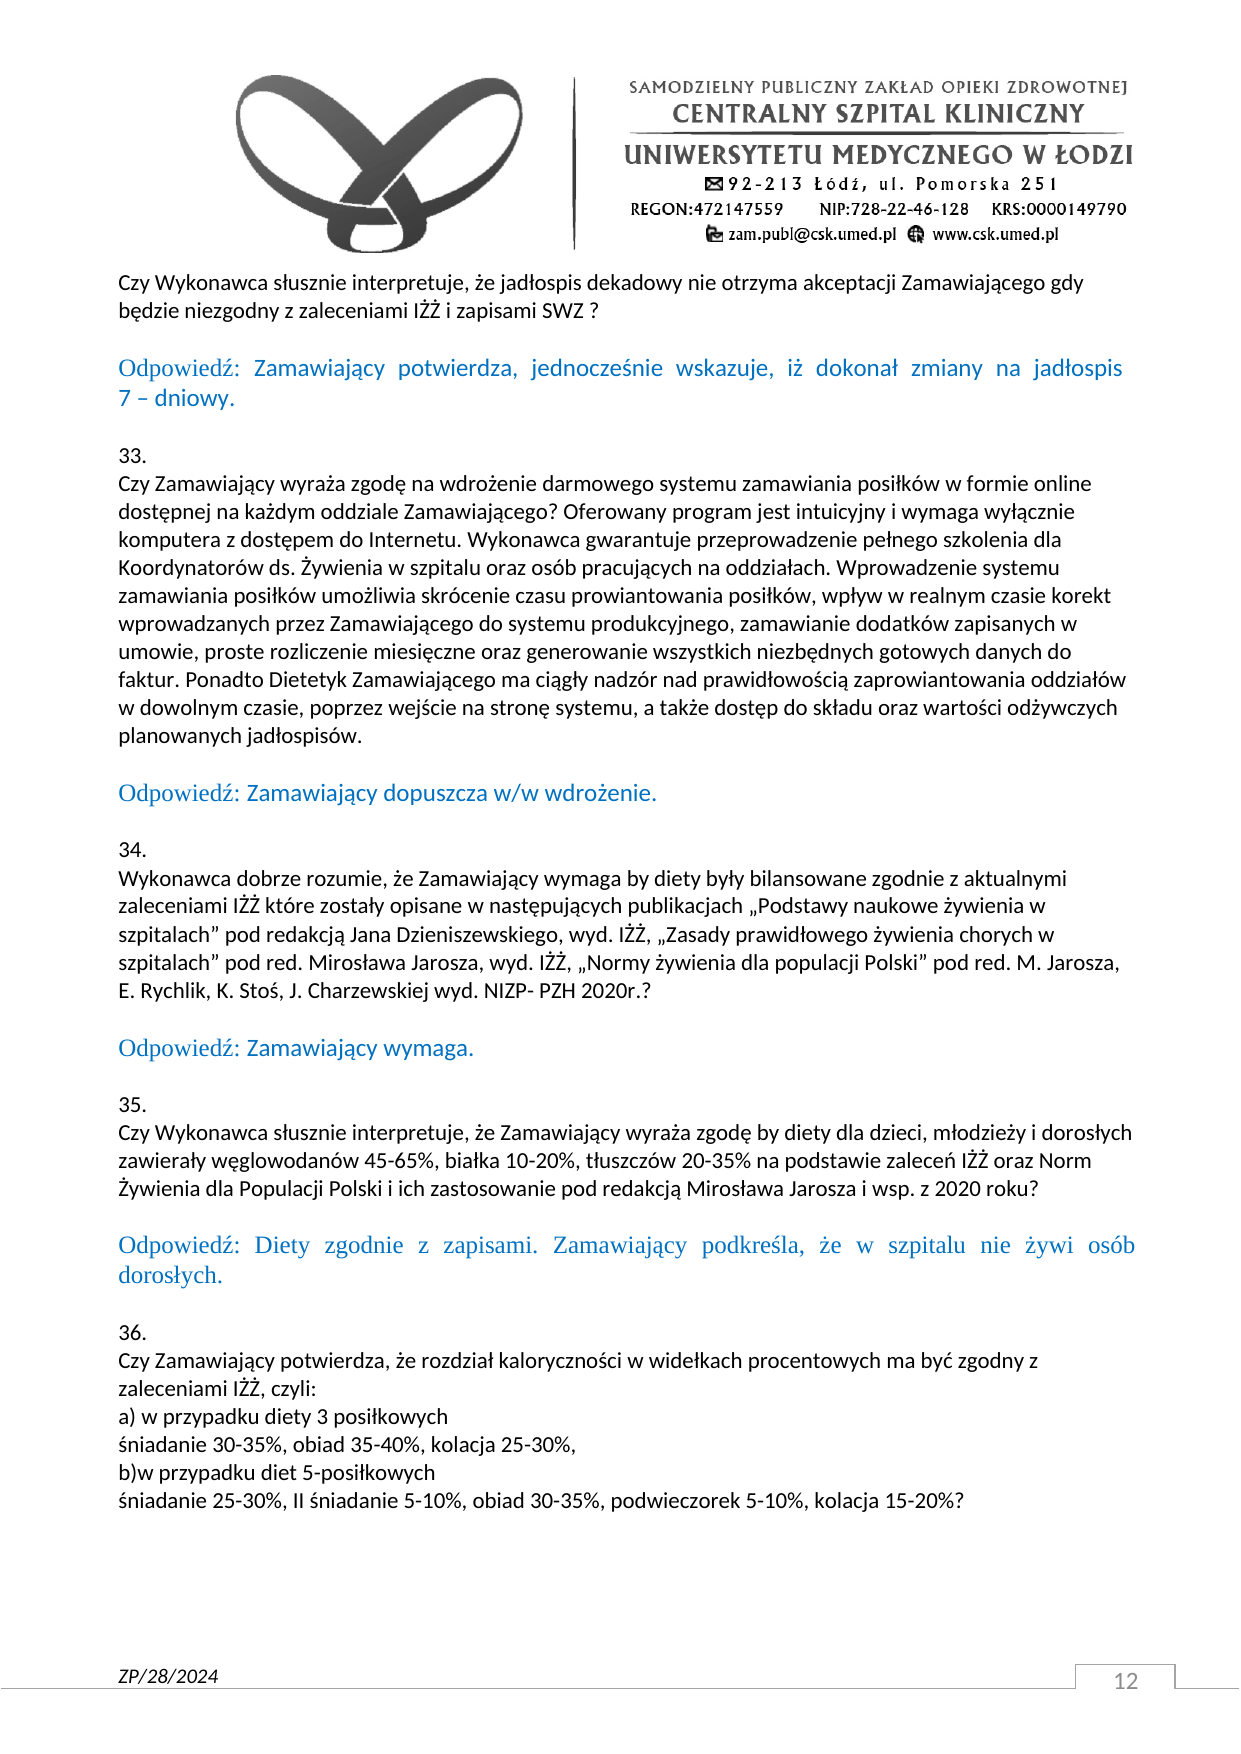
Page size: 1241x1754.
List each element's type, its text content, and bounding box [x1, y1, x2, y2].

text Odpowiedź: Zamawiający potwierdza, jednocześnie wskazuje, iż dokonał zmiany na jadłospis 7 – dniowy. [118, 352, 1137, 413]
text Czy Wykonawca słusznie interpretuje, że Zamawiający wyraża zgodę by diety dla dzieci, młodzieży i dorosłych zawierały węglowodanów 45-65%, białka 10-20%, tłuszczów 20-35% na podstawie zaleceń IŻŻ oraz Norm Żywienia dla Populacji Polski i ich zastosowanie pod redakcją Mirosława Jarosza i wsp. z 2020 roku? [118, 1118, 1137, 1202]
text 34. [118, 836, 1137, 864]
text 36. [118, 1318, 1137, 1346]
text Wykonawca dobrze rozumie, że Zamawiający wymaga by diety były bilansowane zgodnie z aktualnymi zaleceniami IŻŻ które zostały opisane w następujących publikacjach „Podstawy naukowe żywienia w szpitalach” pod redakcją Jana Dzieniszewskiego, wyd. IŻŻ, „Zasady prawidłowego żywienia chorych w szpitalach” pod red. Mirosława Jarosza, wyd. IŻŻ, „Normy żywienia dla populacji Polski” pod red. M. Jarosza, E. Rychlik, K. Stoś, J. Charzewskiej wyd. NIZP- PZH 2020r.? [118, 864, 1137, 1004]
picture [232, 70, 1138, 256]
text 33. [118, 441, 1137, 469]
text Odpowiedź: Zamawiający dopuszcza w/w wdrożenie. [118, 777, 1137, 808]
text Czy Wykonawca słusznie interpretuje, że jadłospis dekadowy nie otrzyma akceptacji Zamawiającego gdy będzie niezgodny z zaleceniami IŻŻ i zapisami SWZ ? [118, 268, 1137, 324]
text Czy Zamawiający potwierdza, że rozdział kaloryczności w widełkach procentowych ma być zgodny z zaleceniami IŻŻ, czyli: [118, 1346, 1137, 1402]
text Czy Zamawiający wyraża zgodę na wdrożenie darmowego systemu zamawiania posiłków w formie online dostępnej na każdym oddziale Zamawiającego? Oferowany program jest intuicyjny i wymaga wyłącznie komputera z dostępem do Internetu. Wykonawca gwarantuje przeprowadzenie pełnego szkolenia dla Koordynatorów ds. Żywienia w szpitalu oraz osób pracujących na oddziałach. Wprowadzenie systemu zamawiania posiłków umożliwia skrócenie czasu prowiantowania posiłków, wpływ w realnym czasie korekt wprowadzanych przez Zamawiającego do systemu produkcyjnego, zamawianie dodatków zapisanych w umowie, proste rozliczenie miesięczne oraz generowanie wszystkich niezbędnych gotowych danych do faktur. Ponadto Dietetyk Zamawiającego ma ciągły nadzór nad prawidłowością zaprowiantowania oddziałów w dowolnym czasie, poprzez wejście na stronę systemu, a także dostęp do składu oraz wartości odżywczych planowanych jadłospisów. [118, 469, 1137, 749]
text Odpowiedź: Diety zgodnie z zapisami. Zamawiający podkreśla, że w szpitalu nie żywi osób dorosłych. [118, 1230, 1137, 1290]
text śniadanie 25-30%, II śniadanie 5-10%, obiad 30-35%, podwieczorek 5-10%, kolacja 15-20%? [118, 1486, 1137, 1514]
text 35. [118, 1090, 1137, 1118]
text śniadanie 30-35%, obiad 35-40%, kolacja 25-30%, [118, 1430, 1137, 1458]
text a) w przypadku diety 3 posiłkowych [118, 1402, 1137, 1430]
text b)w przypadku diet 5-posiłkowych [118, 1458, 1137, 1486]
text Odpowiedź: Zamawiający wymaga. [118, 1032, 1137, 1062]
